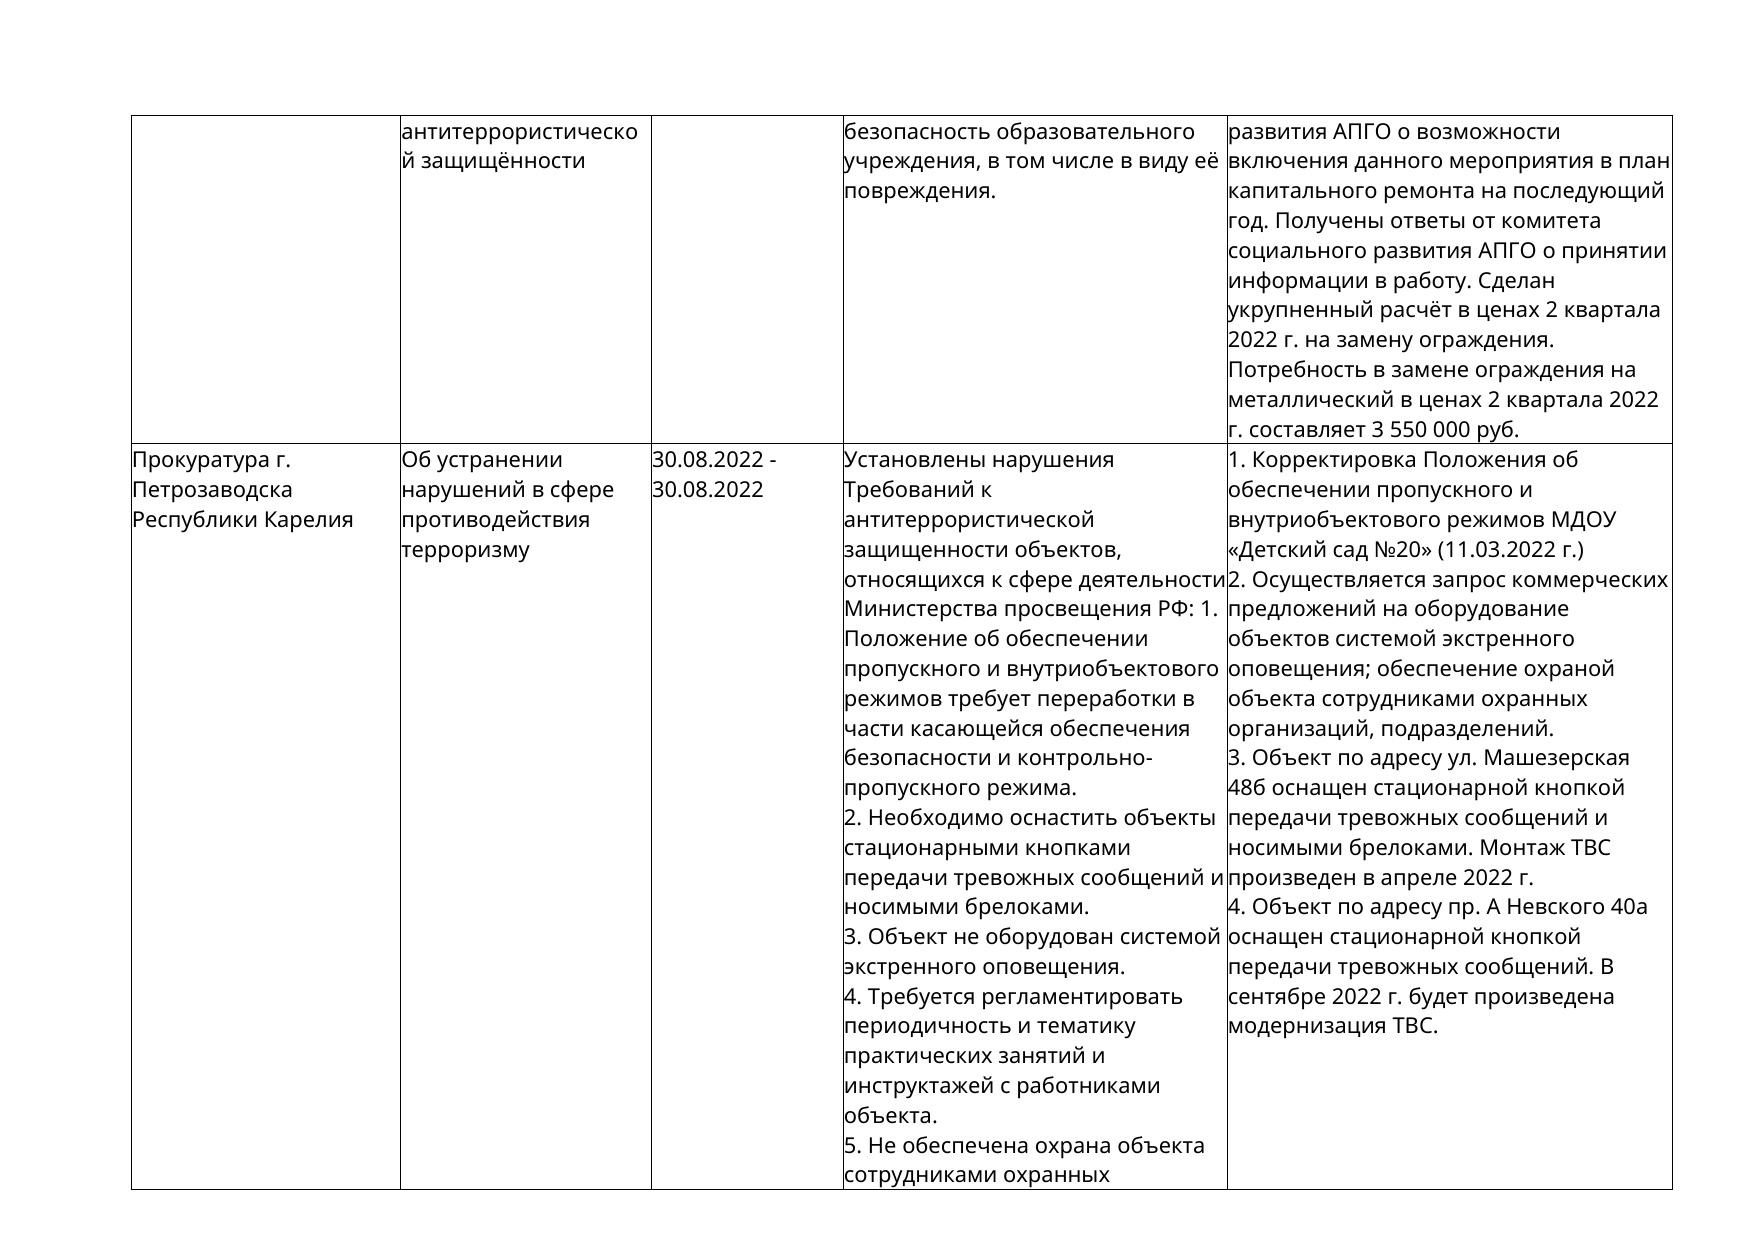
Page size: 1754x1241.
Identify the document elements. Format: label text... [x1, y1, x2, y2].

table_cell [652, 444, 843, 1189]
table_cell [1228, 444, 1672, 1189]
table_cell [401, 116, 651, 443]
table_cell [1228, 116, 1672, 443]
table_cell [401, 444, 651, 1189]
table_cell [844, 116, 1227, 443]
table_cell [652, 116, 843, 443]
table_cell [132, 116, 400, 443]
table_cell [132, 444, 400, 1189]
